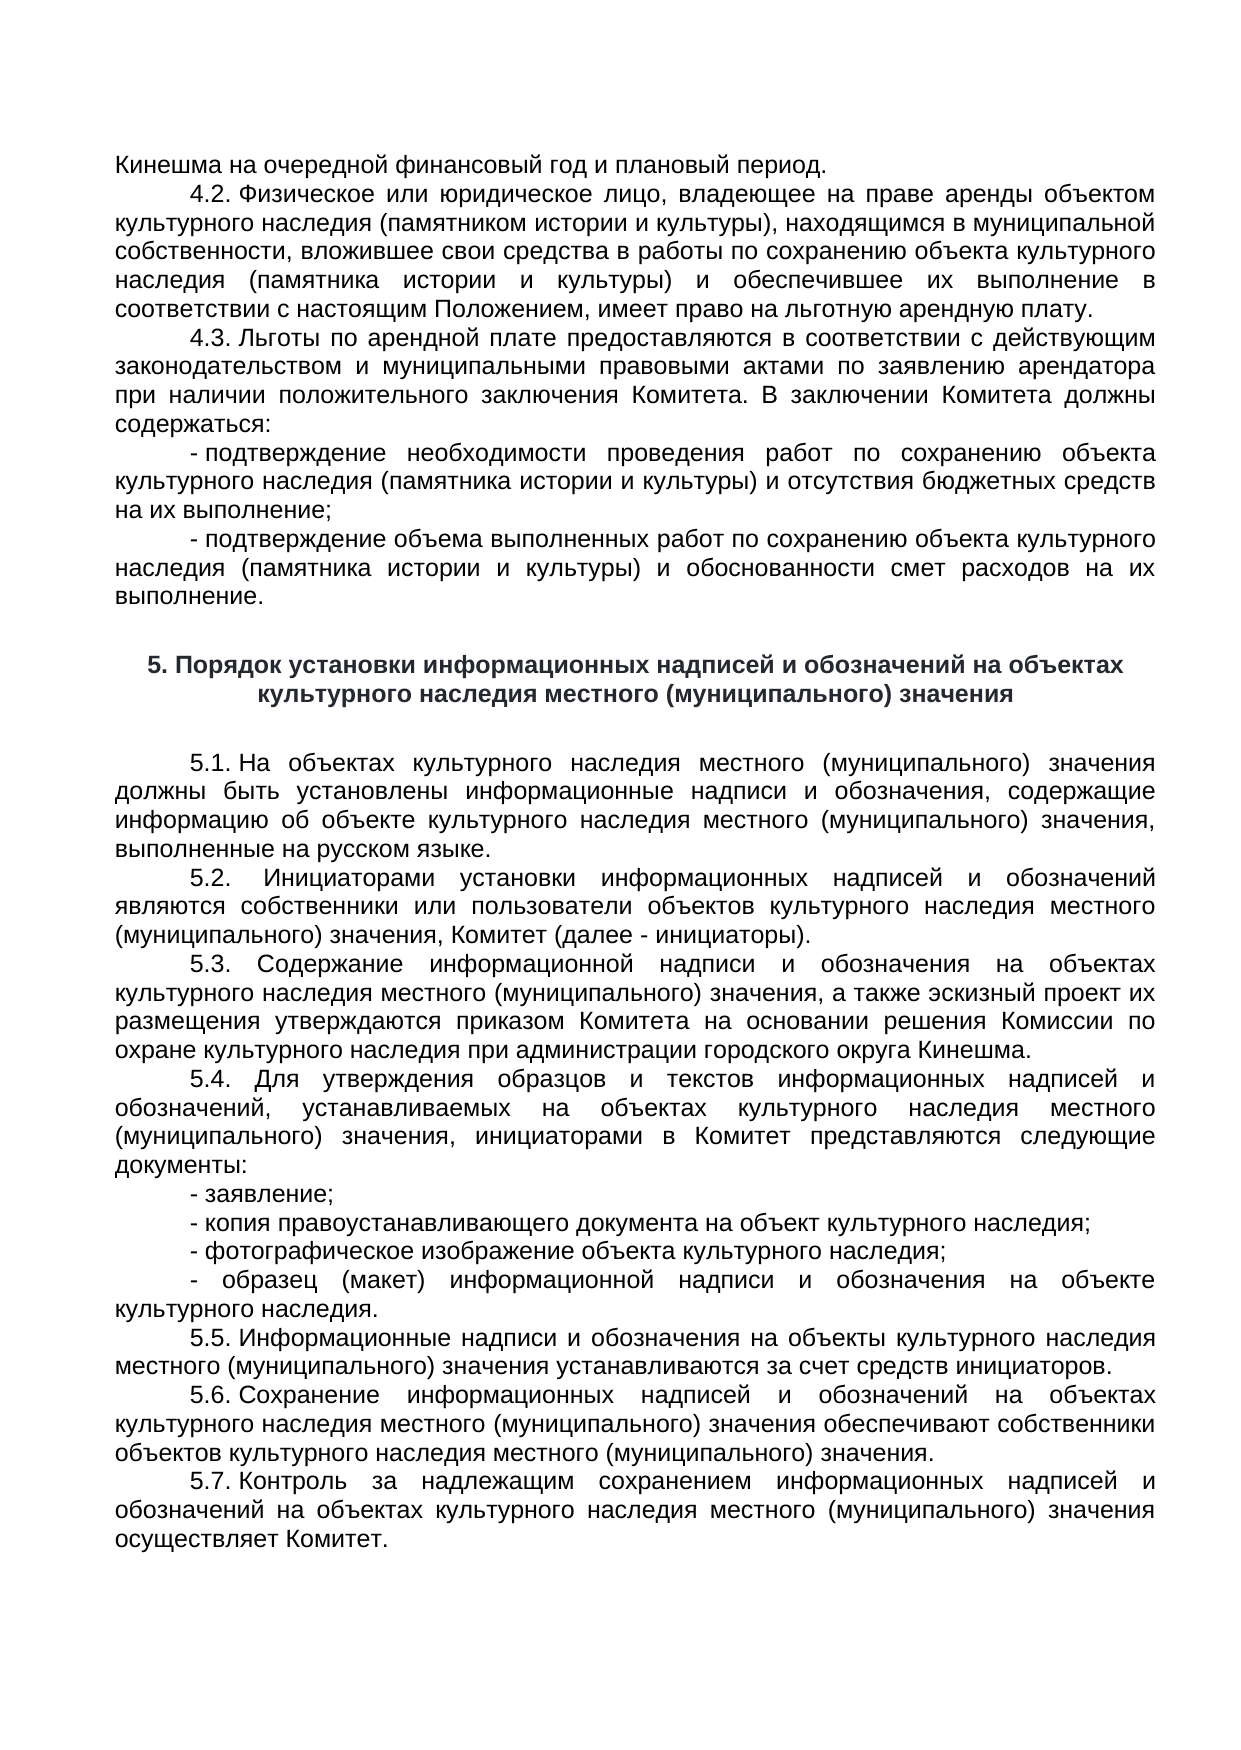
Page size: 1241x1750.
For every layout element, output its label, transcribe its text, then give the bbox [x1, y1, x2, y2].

text 4.2. Физическое или юридическое лицо, владеющее на праве аренды объектом культурного наследия (памятником истории и культуры), находящимся в муниципальной собственности, вложившее свои средства в работы по сохранению объекта культурного наследия (памятника истории и культуры) и обеспечившее их выполнение в соответствии с настоящим Положением, имеет право на льготную арендную плату. [114, 179, 1157, 322]
text 5.2. Инициаторами установки информационных надписей и обозначений являются собственники или пользователи объектов культурного наследия местного (муниципального) значения, Комитет (далее - инициаторы). [114, 862, 1157, 949]
text - заявление; [114, 1179, 1157, 1207]
text - образец (макет) информационной надписи и обозначения на объекте культурного наследия. [114, 1265, 1157, 1322]
subtitle 5. Порядок установки информационных надписей и обозначений на объектах культурного наследия местного (муниципального) значения [114, 650, 1157, 707]
text 5.3. Содержание информационной надписи и обозначения на объектах культурного наследия местного (муниципального) значения, а также эскизный проект их размещения утверждаются приказом Комитета на основании решения Комиссии по охране культурного наследия при администрации городского округа Кинешма. [114, 949, 1157, 1064]
text - копия правоустанавливающего документа на объект культурного наследия; [114, 1207, 1157, 1236]
text - подтверждение объема выполненных работ по сохранению объекта культурного наследия (памятника истории и культуры) и обоснованности смет расходов на их выполнение. [114, 524, 1157, 610]
text 5.1. На объектах культурного наследия местного (муниципального) значения должны быть установлены информационные надписи и обозначения, содержащие информацию об объекте культурного наследия местного (муниципального) значения, выполненные на русском языке. [114, 747, 1157, 862]
text - фотографическое изображение объекта культурного наследия; [114, 1236, 1157, 1265]
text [114, 150, 1157, 179]
text 5.7. Контроль за надлежащим сохранением информационных надписей и обозначений на объектах культурного наследия местного (муниципального) значения осуществляет Комитет. [114, 1466, 1157, 1552]
text 4.3. Льготы по арендной плате предоставляются в соответствии с действующим законодательством и муниципальными правовыми актами по заявлению арендатора при наличии положительного заключения Комитета. В заключении Комитета должны содержаться: [114, 322, 1157, 437]
text 5.5. Информационные надписи и обозначения на объекты культурного наследия местного (муниципального) значения устанавливаются за счет средств инициаторов. [114, 1322, 1157, 1380]
text 5.4. Для утверждения образцов и текстов информационных надписей и обозначений, устанавливаемых на объектах культурного наследия местного (муниципального) значения, инициаторами в Комитет представляются следующие документы: [114, 1064, 1157, 1179]
text - подтверждение необходимости проведения работ по сохранению объекта культурного наследия (памятника истории и культуры) и отсутствия бюджетных средств на их выполнение; [114, 437, 1157, 524]
text 5.6. Сохранение информационных надписей и обозначений на объектах культурного наследия местного (муниципального) значения обеспечивают собственники объектов культурного наследия местного (муниципального) значения. [114, 1380, 1157, 1466]
